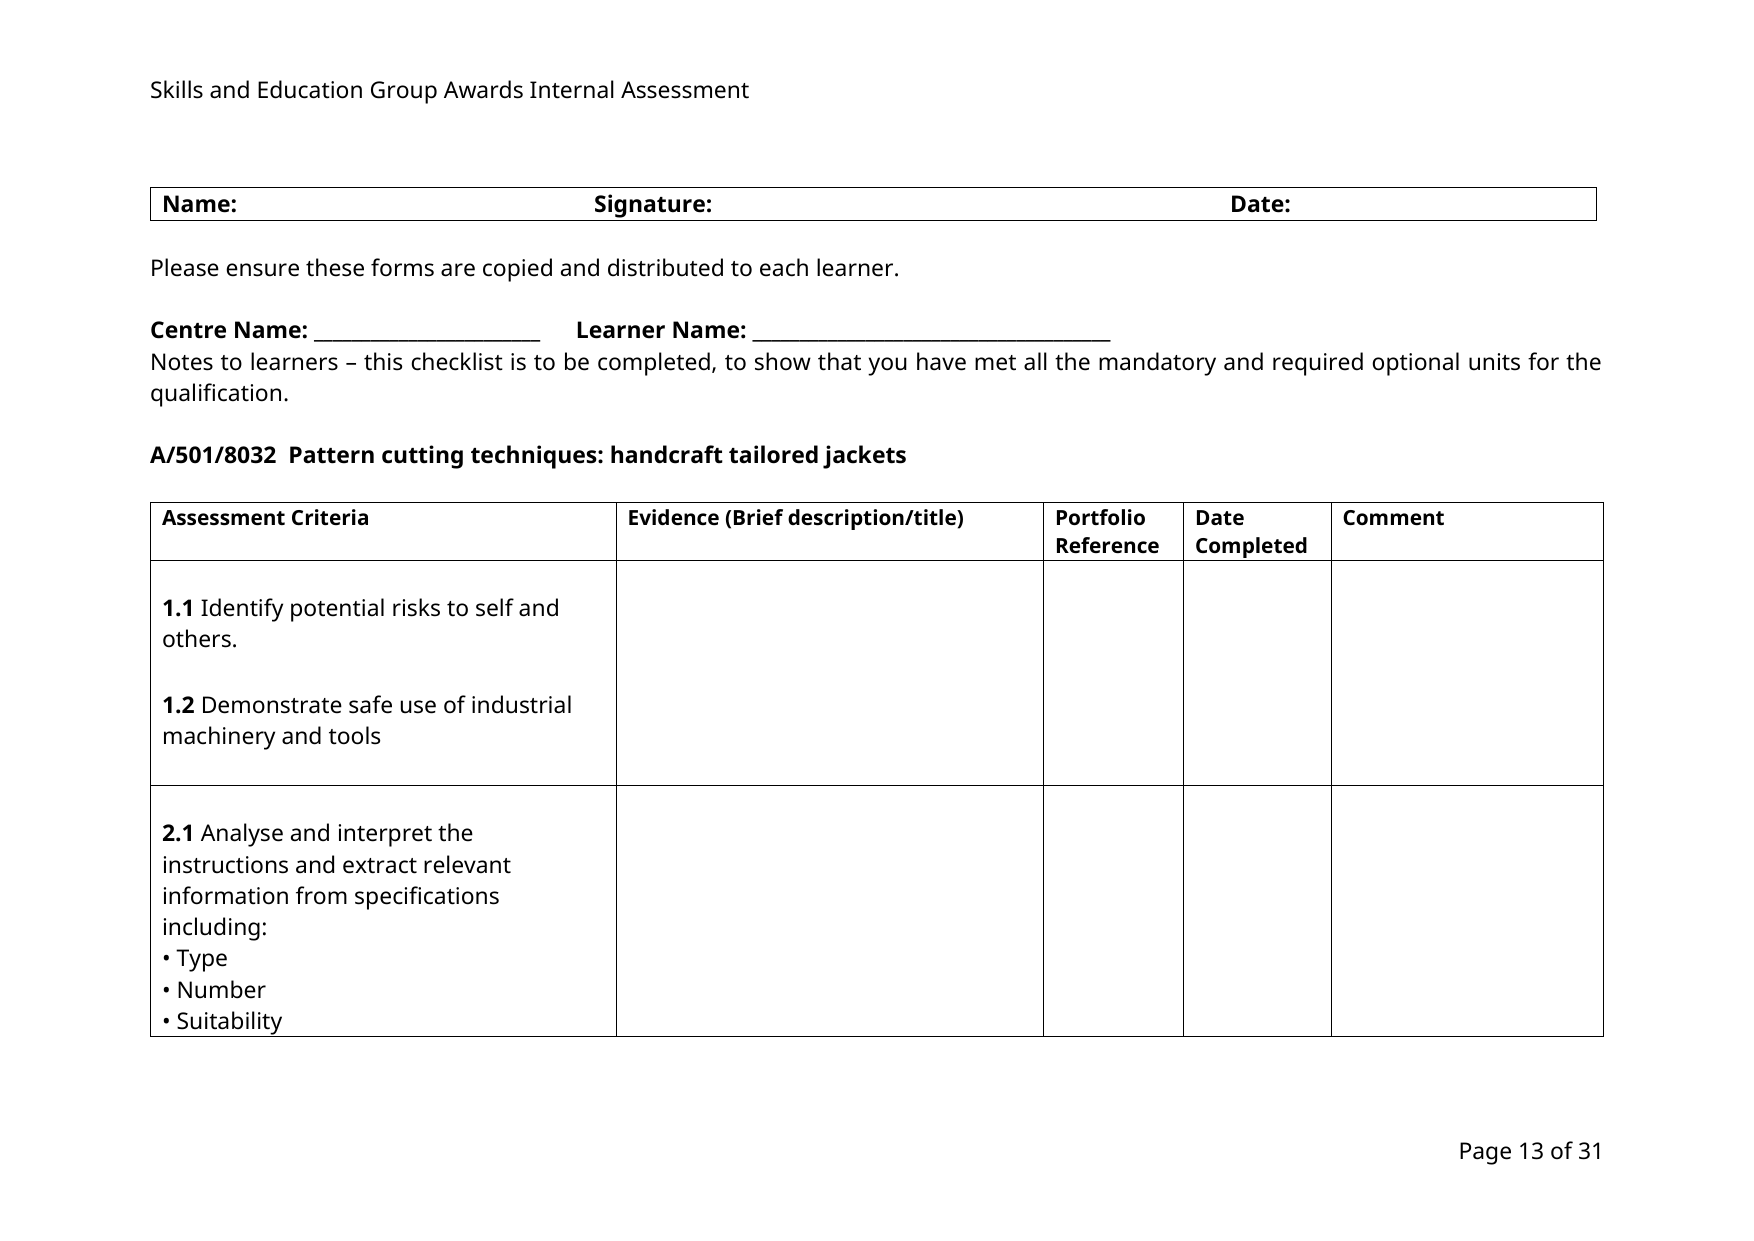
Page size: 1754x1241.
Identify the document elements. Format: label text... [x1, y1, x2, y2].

table_cell 1.1 Identify potential risks to self and others. 1.2 Demonstrate safe use of industrial machinery and tools [151, 561, 616, 785]
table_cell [151, 786, 616, 1036]
table_cell [617, 561, 1043, 785]
text Notes to learners – this checklist is to be completed, to show that you have met all the mandatory and required optional units for the qualification. [150, 346, 1604, 408]
subtitle Please ensure these forms are copied and distributed to each learner. [150, 252, 1604, 283]
table_header Evidence (Brief description/title) [617, 503, 1043, 560]
table_header Date Completed [1184, 503, 1331, 560]
table_cell [1332, 561, 1603, 785]
table_cell [1184, 786, 1331, 1036]
subtitle Centre Name: ________________________ Learner Name: ______________________________________ [150, 314, 1604, 346]
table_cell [151, 188, 1596, 219]
text A/501/8032 Pattern cutting techniques: handcraft tailored jackets [150, 439, 1604, 471]
table_cell [1044, 786, 1183, 1036]
table_cell [1332, 786, 1603, 1036]
table_header Portfolio Reference [1044, 503, 1183, 560]
table_header Assessment Criteria [151, 503, 616, 560]
table_header Comment [1332, 503, 1603, 560]
table_cell [1184, 561, 1331, 785]
table_cell [1044, 561, 1183, 785]
table_cell [617, 786, 1043, 1036]
